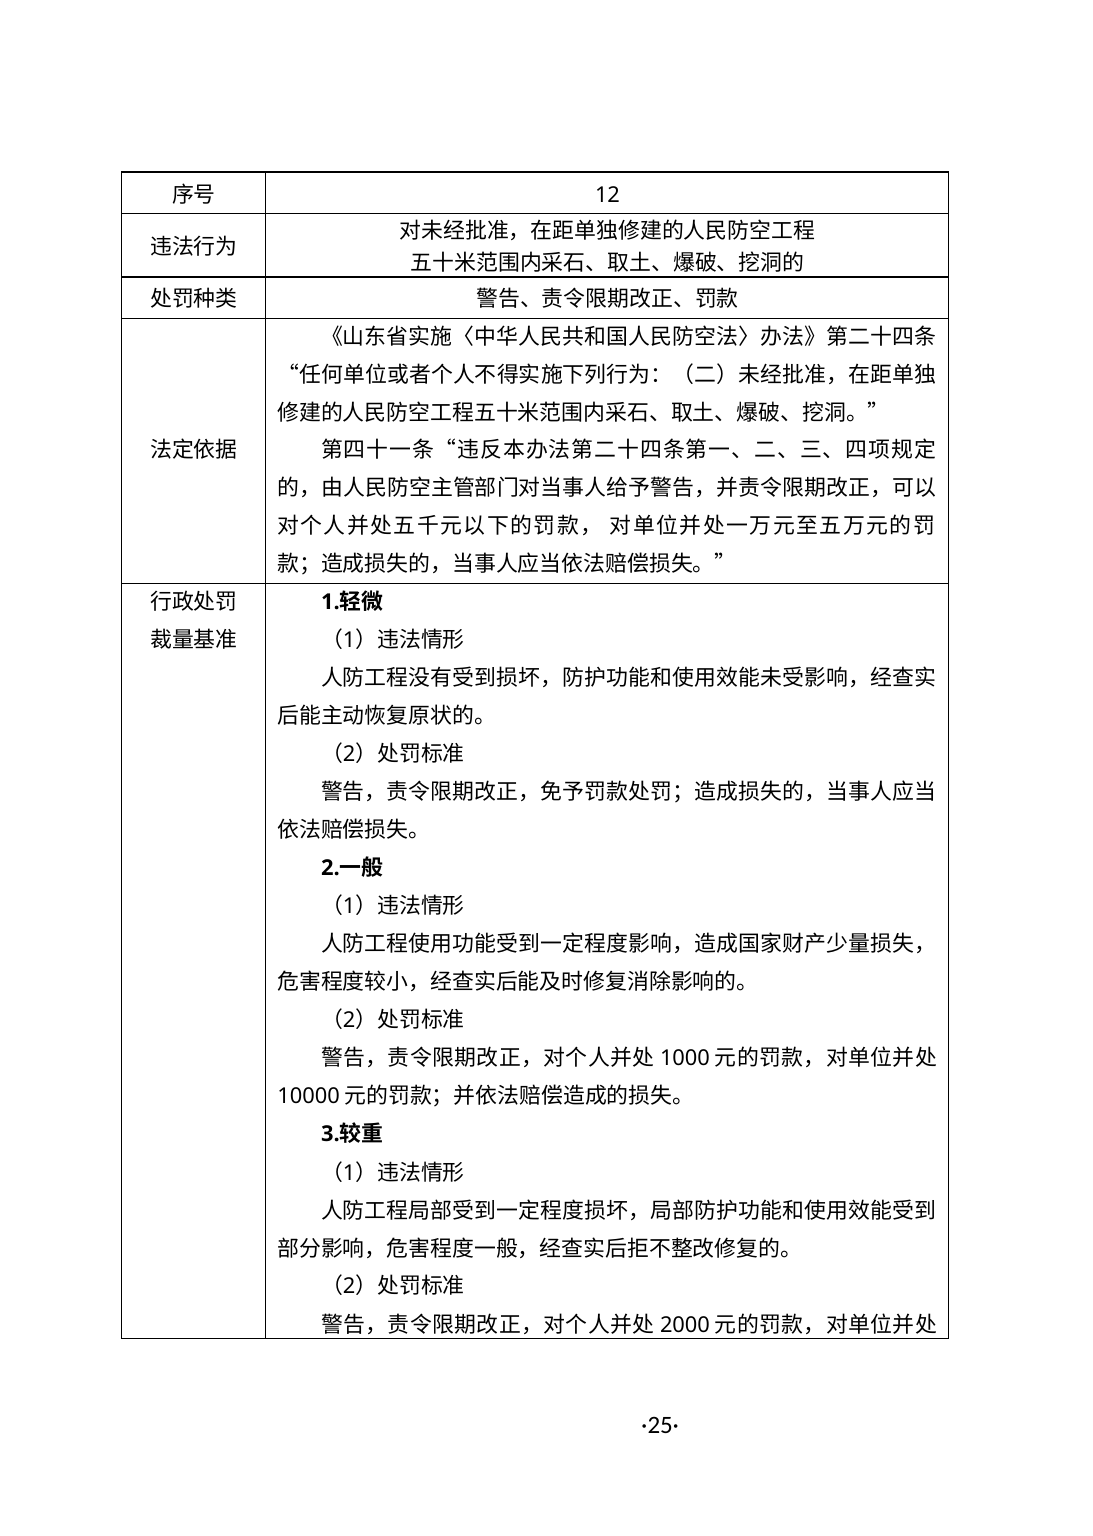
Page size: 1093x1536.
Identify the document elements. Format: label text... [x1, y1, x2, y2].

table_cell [266, 584, 948, 1338]
table_cell 违法行为 [122, 214, 265, 276]
table_header 序号 [122, 173, 265, 213]
table_cell 《山东省实施〈中华人民共和国人民防空法〉办法》第二十四条“任何单位或者个人不得实施下列行为：（二）未经批准，在距单独修建的人民防空工程五十米范围内采石、取土、爆破、挖洞。” 第四十一条“违反本办法第二十四条第一、二、三、四项规定的，由人民防空主管部门对当事人给予警告，并责令限期改正，可以对个人并处五千元以下的罚款， 对单位并处一万元至五万元的罚款；造成损失的，当事人应当依法赔偿损失。” [266, 319, 948, 583]
table_cell 行政处罚 裁量基准 [122, 584, 265, 1338]
table_cell 法定依据 [122, 319, 265, 583]
table_header 12 [266, 173, 948, 213]
table_cell 处罚种类 [122, 278, 265, 318]
table_cell 对未经批准，在距单独修建的人民防空工程 五十米范围内采石、取土、爆破、挖洞的 [266, 214, 948, 276]
table_cell 警告、责令限期改正、罚款 [266, 278, 948, 318]
